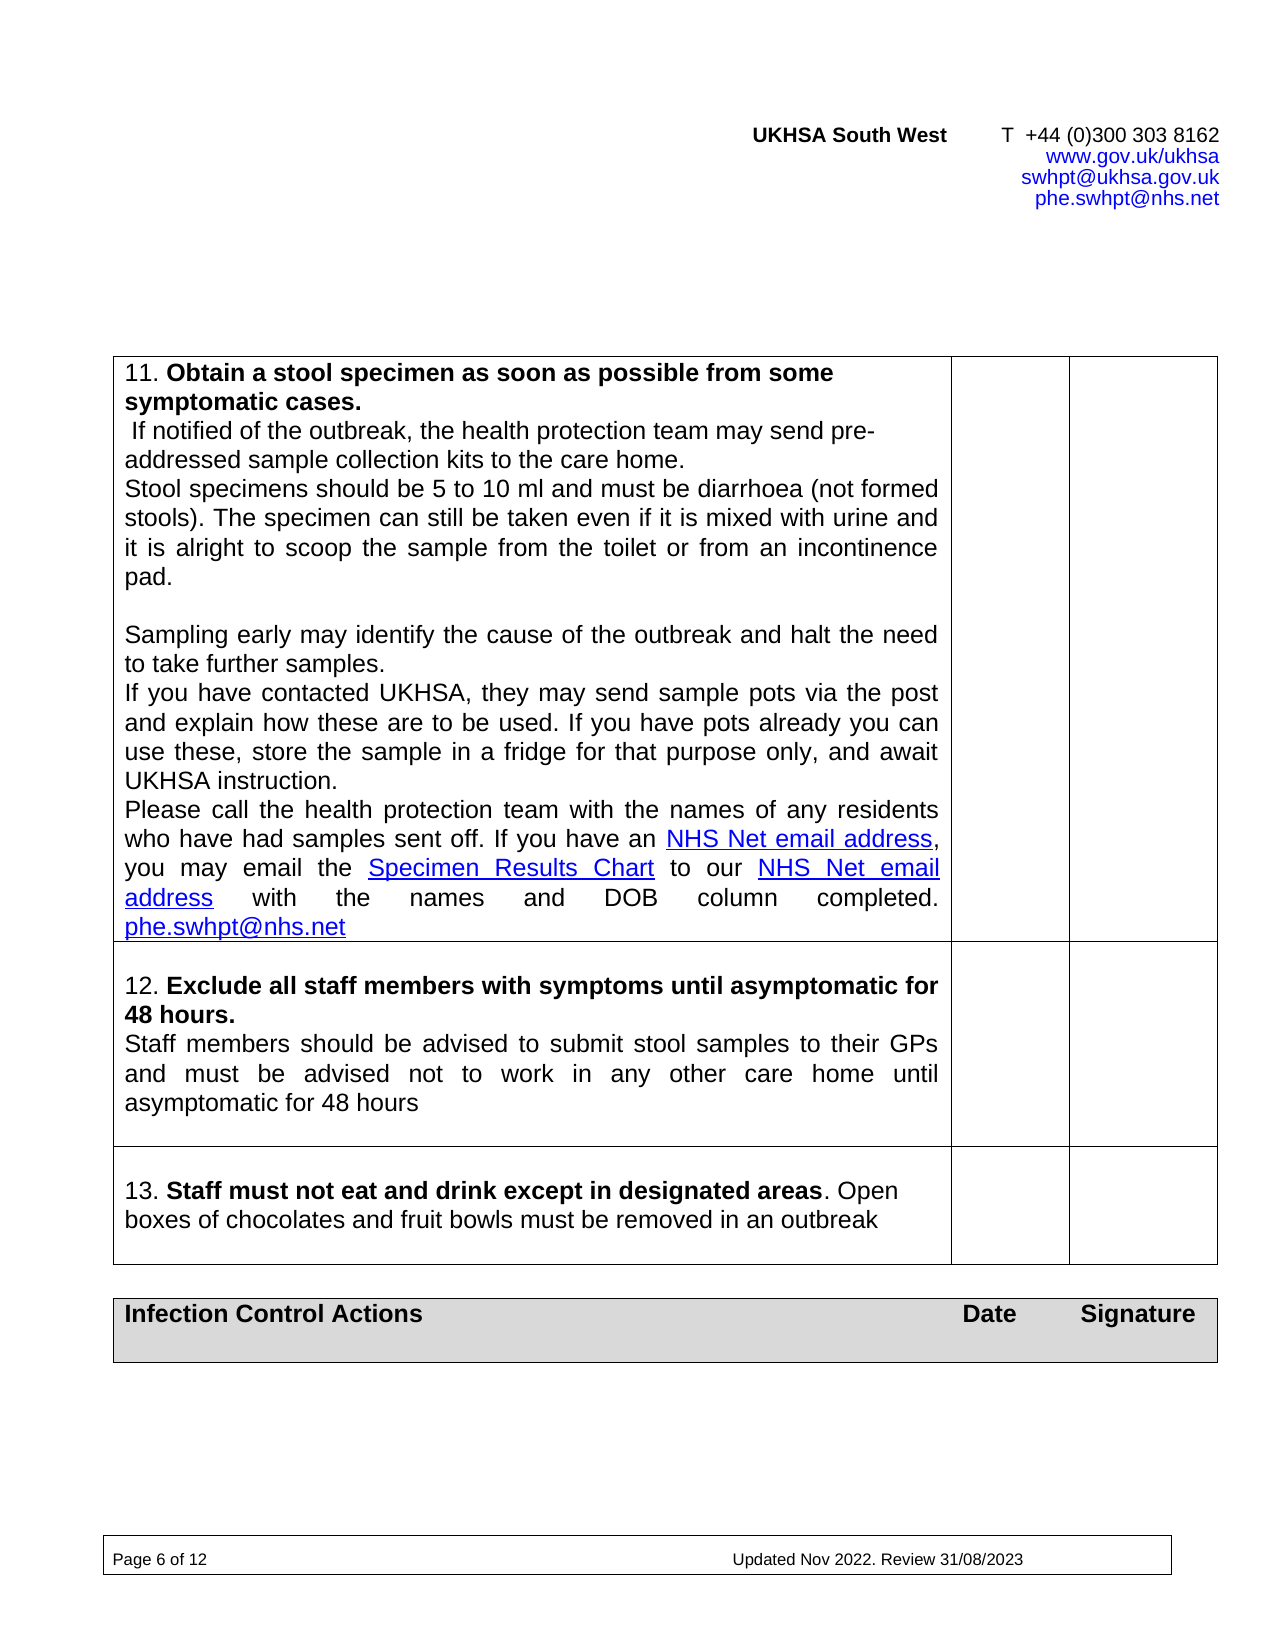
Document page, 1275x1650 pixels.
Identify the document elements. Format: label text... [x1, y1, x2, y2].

table_cell [952, 357, 1069, 941]
table_cell [1070, 942, 1217, 1146]
table_cell [1070, 357, 1217, 941]
table_cell 11. Obtain a stool specimen as soon as possible from some symptomatic cases. If notified of the outbreak, the health protection team may send pre-addressed sample collection kits to the care home. Stool specimens should be 5 to 10 ml and must be diarrhoea (not formed stools). The specimen can still be taken even if it is mixed with urine and it is alright to scoop the sample from the toilet or from an incontinence pad. Sampling early may identify the cause of the outbreak and halt the need to take further samples. If you have contacted UKHSA, they may send sample pots via the post and explain how these are to be used. If you have pots already you can use these, store the sample in a fridge for that purpose only, and await UKHSA instruction. Please call the health protection team with the names of any residents who have had samples sent off. If you have an NHS Net email address, you may email the Specimen Results Chart to our NHS Net email address with the names and DOB column completed. phe.swhpt@nhs.net [114, 357, 951, 941]
table_cell [1070, 1147, 1217, 1263]
table_cell 12. Exclude all staff members with symptoms until asymptomatic for 48 hours. Staff members should be advised to submit stool samples to their GPs and must be advised not to work in any other care home until asymptomatic for 48 hours [114, 942, 951, 1146]
table_cell [952, 942, 1069, 1146]
table_cell 13. Staff must not eat and drink except in designated areas. Open boxes of chocolates and fruit bowls must be removed in an outbreak [114, 1147, 951, 1263]
table_header Infection Control Actions [114, 1299, 951, 1362]
table_header Signature [1069, 1299, 1217, 1362]
table_cell [952, 1147, 1069, 1263]
table_header Date [951, 1299, 1069, 1362]
